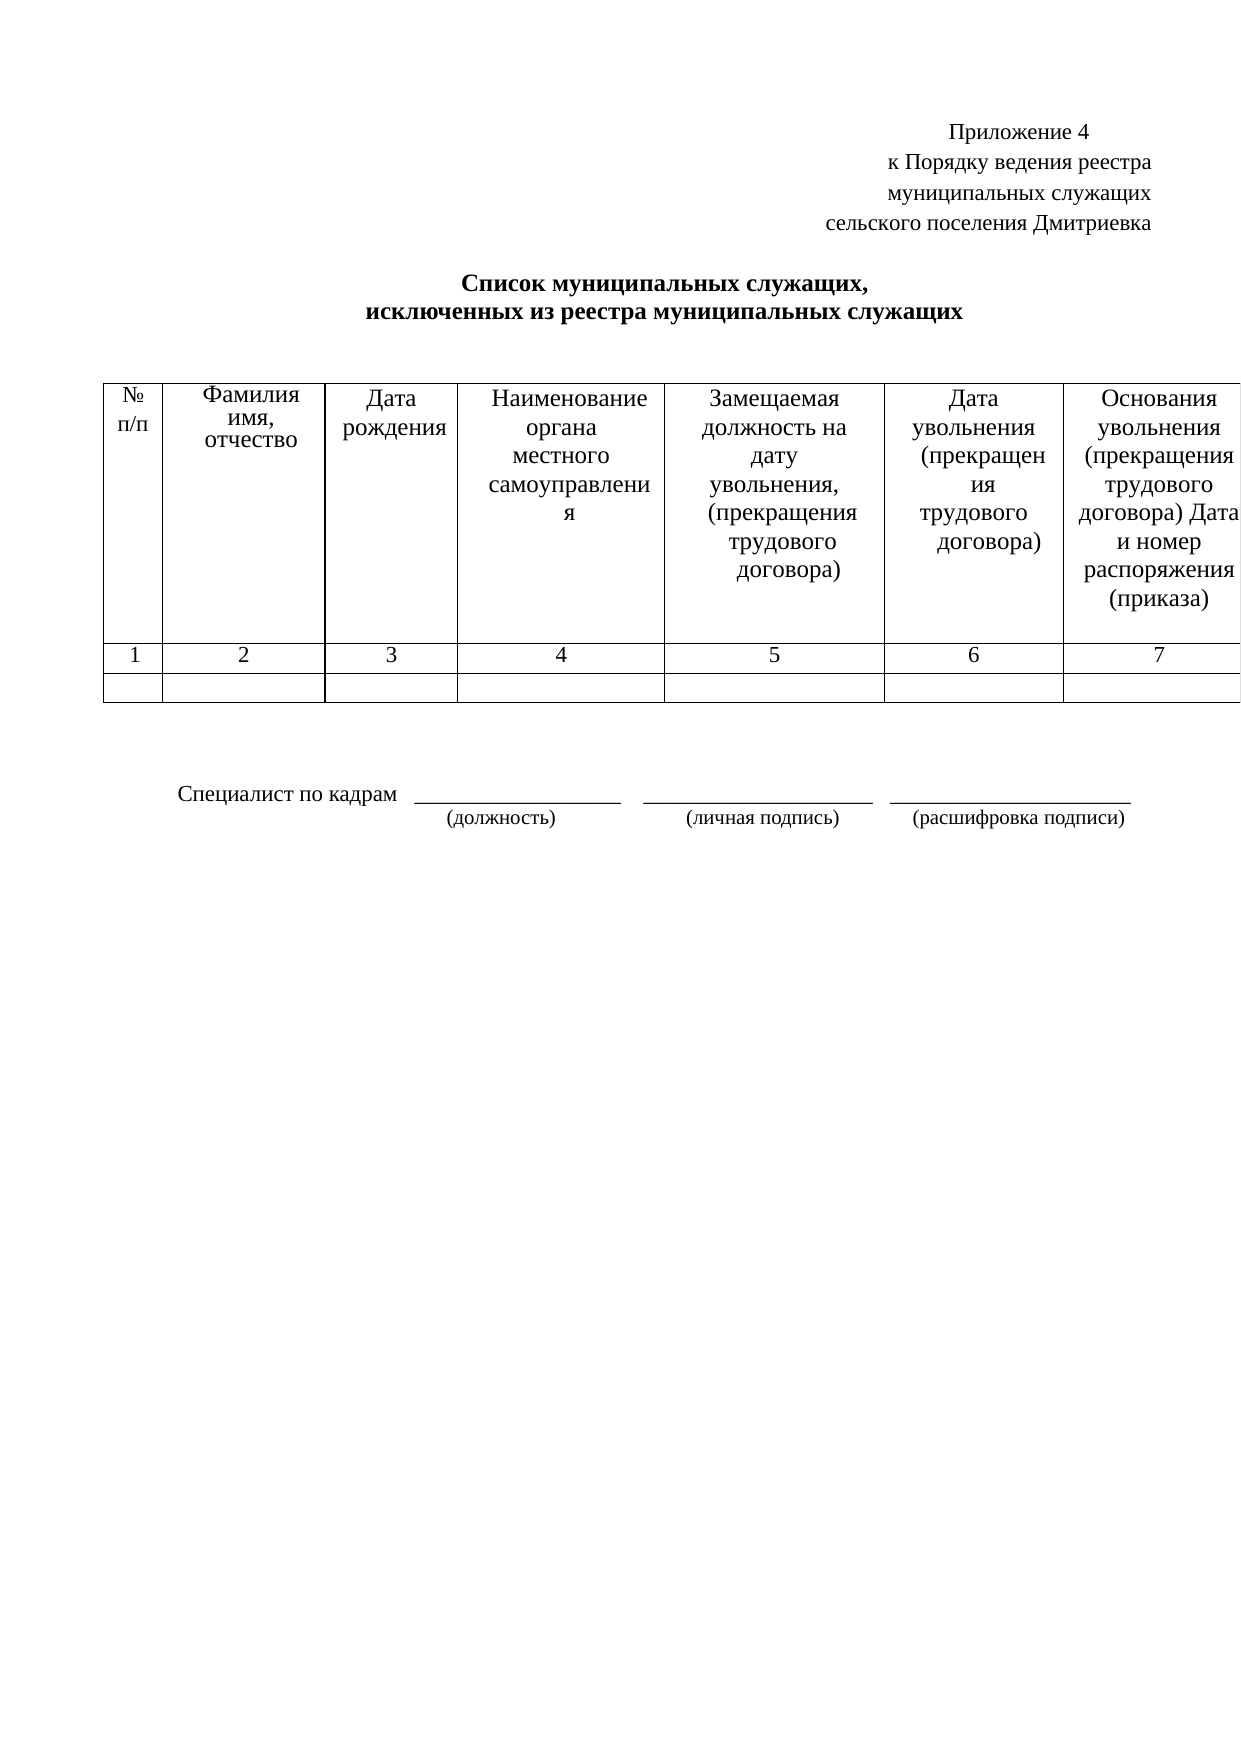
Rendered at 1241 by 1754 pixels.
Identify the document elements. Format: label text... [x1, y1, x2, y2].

table_header Наименование органа местного самоуправления [458, 384, 664, 643]
text (должность) (личная подпись) (расшифровка подписи) [177, 806, 1152, 829]
table_cell 5 [665, 644, 884, 673]
table_cell [665, 674, 884, 702]
table_cell [458, 674, 664, 702]
table_header № п/п [104, 384, 162, 643]
text к Порядку ведения реестра [591, 148, 1152, 175]
text Приложение 4 [886, 118, 1152, 144]
table_header Замещаемая должность на дату увольнения, (прекращения трудового договора) [665, 384, 884, 643]
table_cell [1064, 674, 1240, 702]
table_cell [885, 674, 1063, 702]
text Список муниципальных служащих, исключенных из реестра муниципальных служащих [177, 268, 1152, 325]
table_cell 6 [885, 644, 1063, 673]
table_header Дата рождения [326, 384, 457, 643]
text сельского поселения Дмитриевка [591, 209, 1152, 235]
text Специалист по кадрам __________________ ____________________ _____________________ [177, 783, 1152, 806]
table_header Основания увольнения (прекращения трудового договора) Дата и номер распоряжения (приказа) [1064, 384, 1240, 643]
table_cell [326, 674, 457, 702]
table_cell [104, 674, 162, 702]
text муниципальных служащих [591, 178, 1152, 205]
table_cell 4 [458, 644, 664, 673]
table_header Фамилия имя, отчество [163, 384, 324, 643]
table_header Дата увольнения (прекращения трудового договора) [885, 384, 1063, 643]
table_cell 3 [326, 644, 457, 673]
table_cell 7 [1064, 644, 1240, 673]
table_cell [163, 674, 324, 702]
table_cell 1 [104, 644, 162, 673]
table_cell 2 [163, 644, 324, 673]
